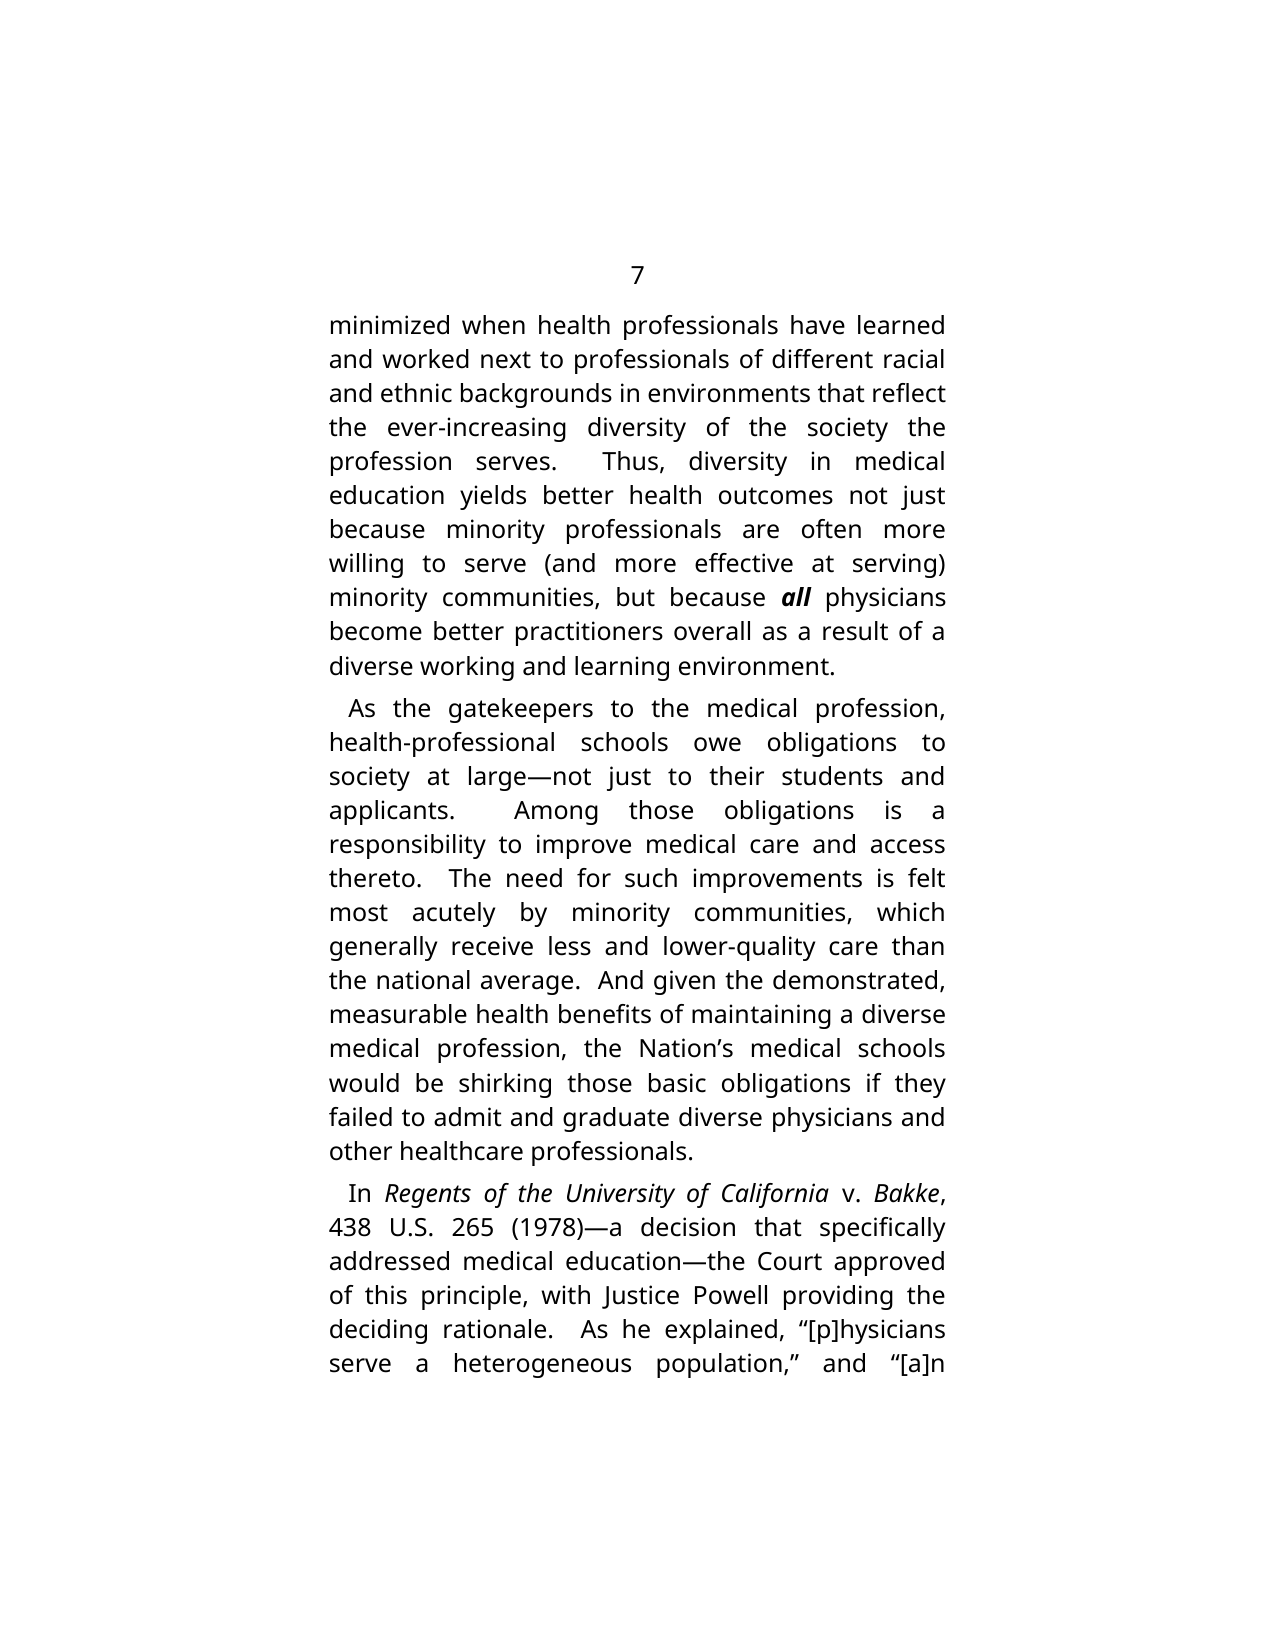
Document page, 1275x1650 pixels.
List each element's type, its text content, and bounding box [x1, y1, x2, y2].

text As the gatekeepers to the medical profession, health-professional schools owe obligations to society at large—not just to their students and applicants. Among those obligations is a responsibility to improve medical care and access thereto. The need for such improvements is felt most acutely by minority communities, which generally receive less and lower-quality care than the national average. And given the demonstrated, measurable health benefits of maintaining a diverse medical profession, the Nation’s medical schools would be shirking those basic obligations if they failed to admit and graduate diverse physicians and other healthcare professionals. [328, 691, 946, 1167]
text These facts present a clear imperative for medical education. It is, of course, neither proper nor possible for all minority patients to be treated by minority healthcare professionals. But medical educators have learned—through both scientific research and years of experience—that health disparities such as those described can be minimized when health professionals have learned and worked next to professionals of different racial and ethnic backgrounds in environments that reflect the ever-increasing diversity of the society the profession serves. Thus, diversity in medical education yields better health outcomes not just because minority professionals are often more willing to serve (and more effective at serving) minority communities, but because all physicians become better practitioners overall as a result of a diverse working and learning environment. [328, 307, 946, 682]
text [328, 1176, 946, 1380]
